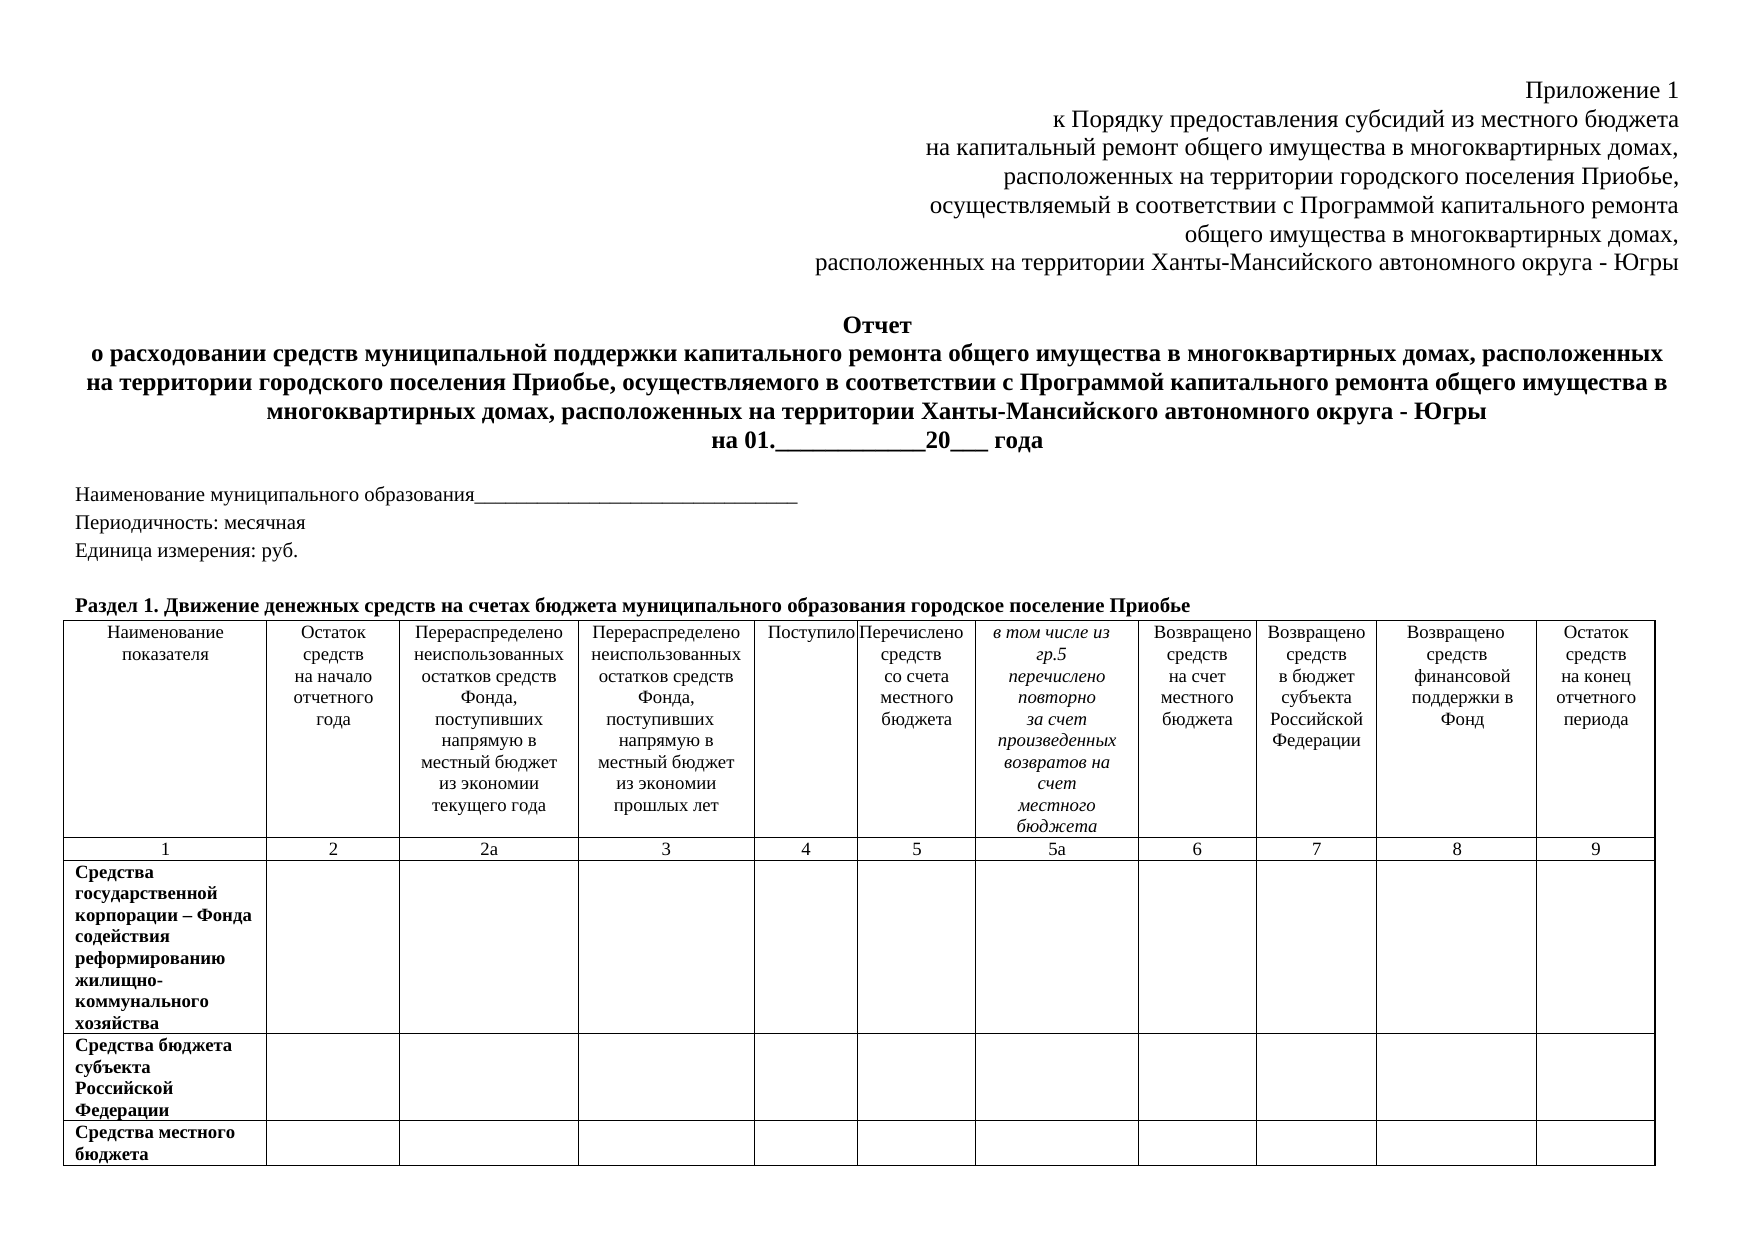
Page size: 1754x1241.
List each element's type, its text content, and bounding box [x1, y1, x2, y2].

table_cell [400, 861, 578, 1033]
table_cell [1377, 861, 1536, 1033]
table_cell [755, 1034, 857, 1120]
table_cell [400, 1034, 578, 1120]
table_cell [1537, 861, 1654, 1033]
table_cell [1257, 861, 1376, 1033]
table_header Возвращено средств на счет местного бюджета [1139, 621, 1256, 837]
text расположенных на территории Ханты-Мансийского автономного округа - Югры [75, 247, 1679, 276]
table_cell 3 [579, 838, 754, 859]
table_cell [1257, 1121, 1376, 1164]
text на 01.____________20___ года [75, 425, 1679, 453]
table_cell 2а [400, 838, 578, 859]
text на капитальный ремонт общего имущества в многоквартирных домах, [75, 132, 1679, 161]
table_cell 5 [858, 838, 975, 859]
text Единица измерения: руб. [75, 537, 1679, 562]
table_cell Средства бюджета субъекта Российской Федерации [64, 1034, 266, 1120]
table_cell [755, 861, 857, 1033]
text общего имущества в многоквартирных домах, [75, 219, 1679, 247]
table_cell [976, 861, 1138, 1033]
table_cell [976, 1034, 1138, 1120]
table_cell [579, 1121, 754, 1164]
table_cell 1 [64, 838, 266, 859]
table_cell 2 [267, 838, 399, 859]
table_cell [858, 1034, 975, 1120]
table_cell [1139, 1121, 1256, 1164]
table_cell Средства местного бюджета [64, 1121, 266, 1164]
table_cell 5а [976, 838, 1138, 859]
table_header Остаток средств на конец отчетного периода [1537, 621, 1654, 837]
table_cell 7 [1257, 838, 1376, 859]
table_cell Средства государственной корпорации – Фонда содействия реформированию жилищно-коммунального хозяйства [64, 861, 266, 1033]
table_cell 8 [1377, 838, 1536, 859]
table_header Возвращено средств в бюджет субъекта Российской Федерации [1257, 621, 1376, 837]
table_header Перераспределено неиспользованных остатков средств Фонда, поступивших напрямую в местный бюджет из экономии прошлых лет [579, 621, 754, 837]
text Периодичность: месячная [75, 510, 1679, 534]
table_cell [400, 1121, 578, 1164]
table_cell [1537, 1121, 1654, 1164]
text Приложение 1 [75, 75, 1679, 104]
table_cell [579, 861, 754, 1033]
table_header в том числе из гр.5 перечислено повторно за счет произведенных возвратов на счет местного бюджета [976, 621, 1138, 837]
table_cell [1139, 861, 1256, 1033]
text осуществляемый в соответствии с Программой капитального ремонта [75, 190, 1679, 219]
table_cell [1377, 1034, 1536, 1120]
table_header Перечислено средств со счета местного бюджета [858, 621, 975, 837]
table_cell 9 [1537, 838, 1654, 859]
table_cell [1377, 1121, 1536, 1164]
table_cell [579, 1034, 754, 1120]
table_header Поступило [755, 621, 857, 837]
table_cell [267, 1121, 399, 1164]
table_cell [976, 1121, 1138, 1164]
text Отчет [75, 310, 1679, 338]
table_cell [858, 1121, 975, 1164]
table_cell 4 [755, 838, 857, 859]
table_header Остаток средств на начало отчетного года [267, 621, 399, 837]
table_cell [1537, 1034, 1654, 1120]
text расположенных на территории городского поселения Приобье, [75, 161, 1679, 190]
text Раздел 1. Движение денежных средств на счетах бюджета муниципального образования городское поселение Приобье [75, 593, 1679, 617]
text Наименование муниципального образования_______________________________ [75, 482, 1679, 506]
table_cell 6 [1139, 838, 1256, 859]
table_cell [1139, 1034, 1256, 1120]
table_cell [267, 861, 399, 1033]
table_header Перераспределено неиспользованных остатков средств Фонда, поступивших напрямую в местный бюджет из экономии текущего года [400, 621, 578, 837]
table_cell [755, 1121, 857, 1164]
table_cell [1257, 1034, 1376, 1120]
table_cell [267, 1034, 399, 1120]
table_cell [858, 861, 975, 1033]
text о расходовании средств муниципальной поддержки капитального ремонта общего имущества в многоквартирных домах, расположенных на территории городского поселения Приобье, осуществляемого в соответствии с Программой капитального ремонта общего имущества в многоквартирных домах, расположенных на территории Ханты-Мансийского автономного округа - Югры [75, 338, 1679, 425]
text к Порядку предоставления субсидий из местного бюджета [75, 104, 1679, 132]
table_header Наименование показателя [64, 621, 266, 837]
table_header Возвращено средств финансовой поддержки в Фонд [1377, 621, 1536, 837]
